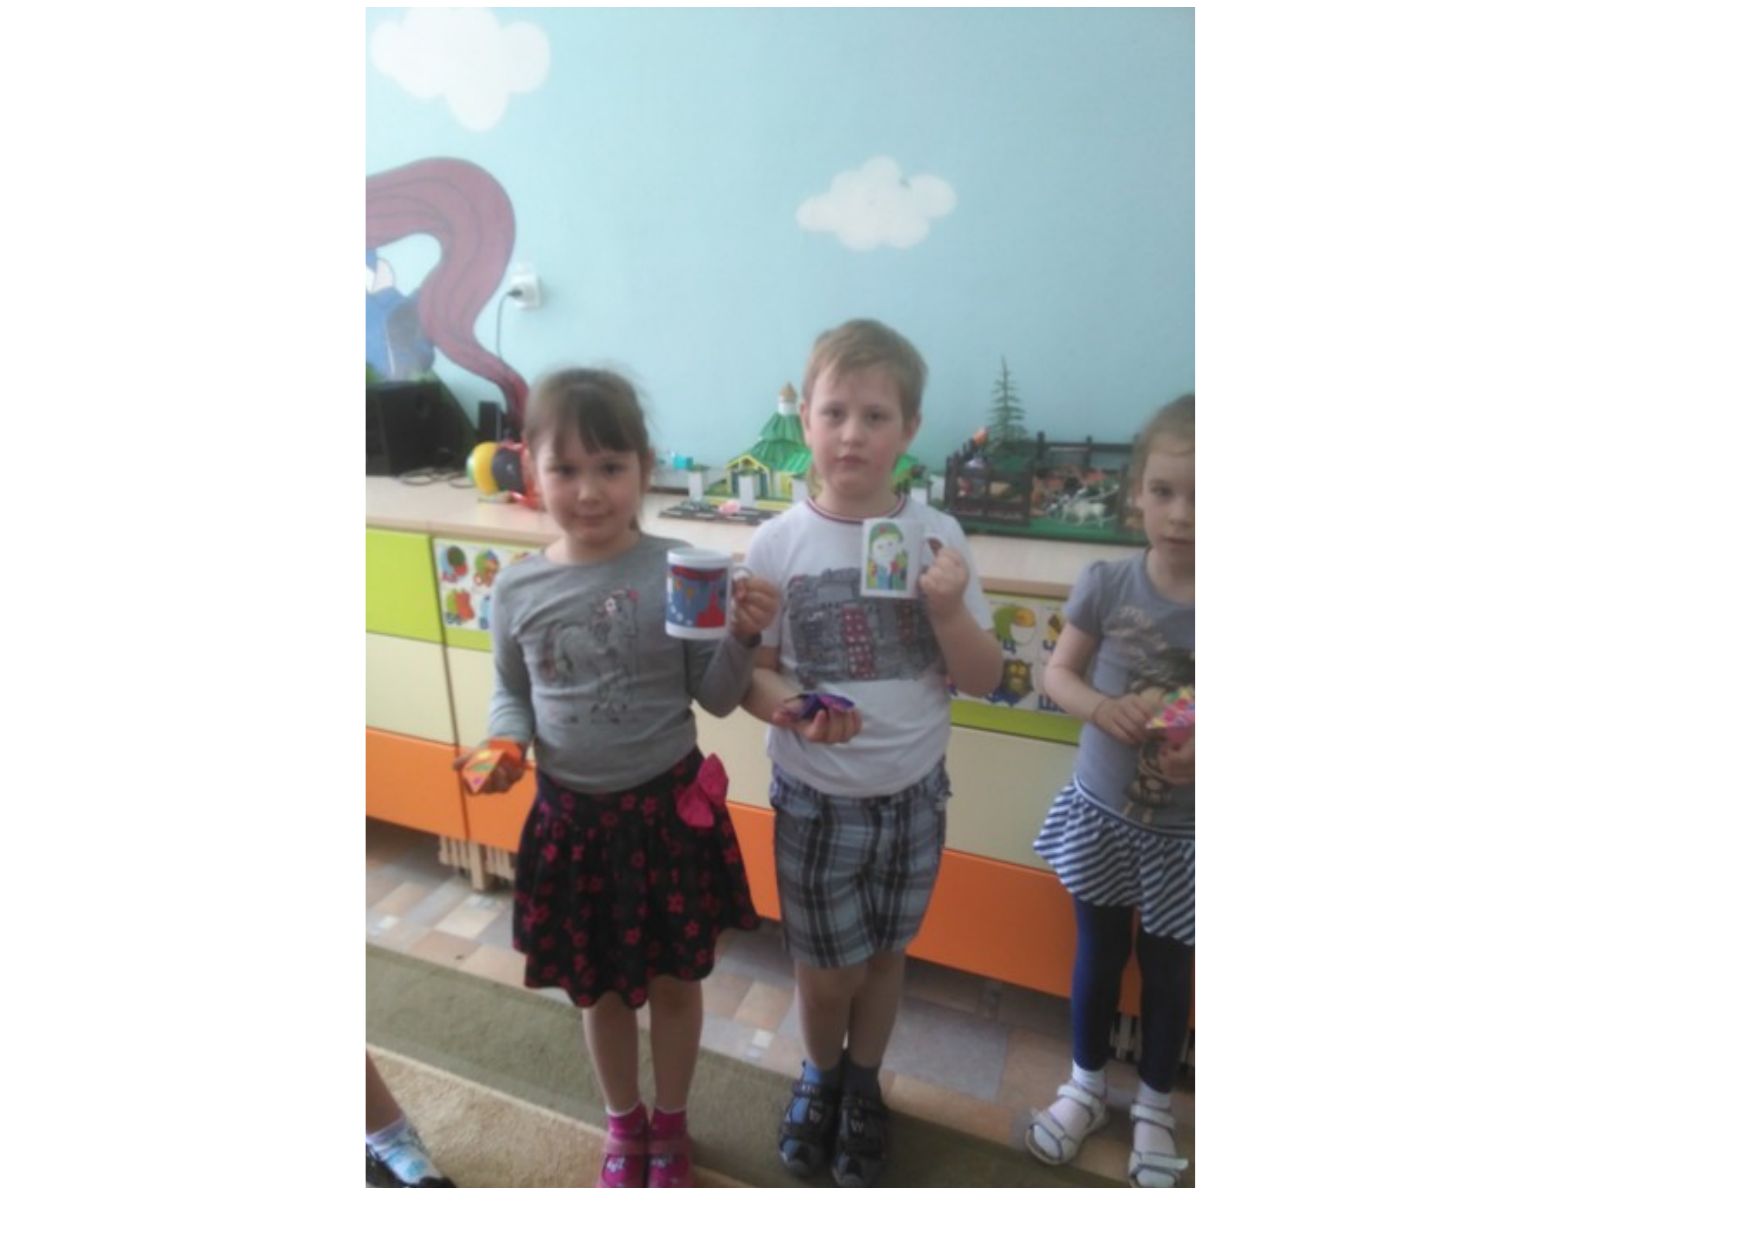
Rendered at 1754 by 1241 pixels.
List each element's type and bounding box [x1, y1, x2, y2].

picture [365, 7, 1196, 1185]
